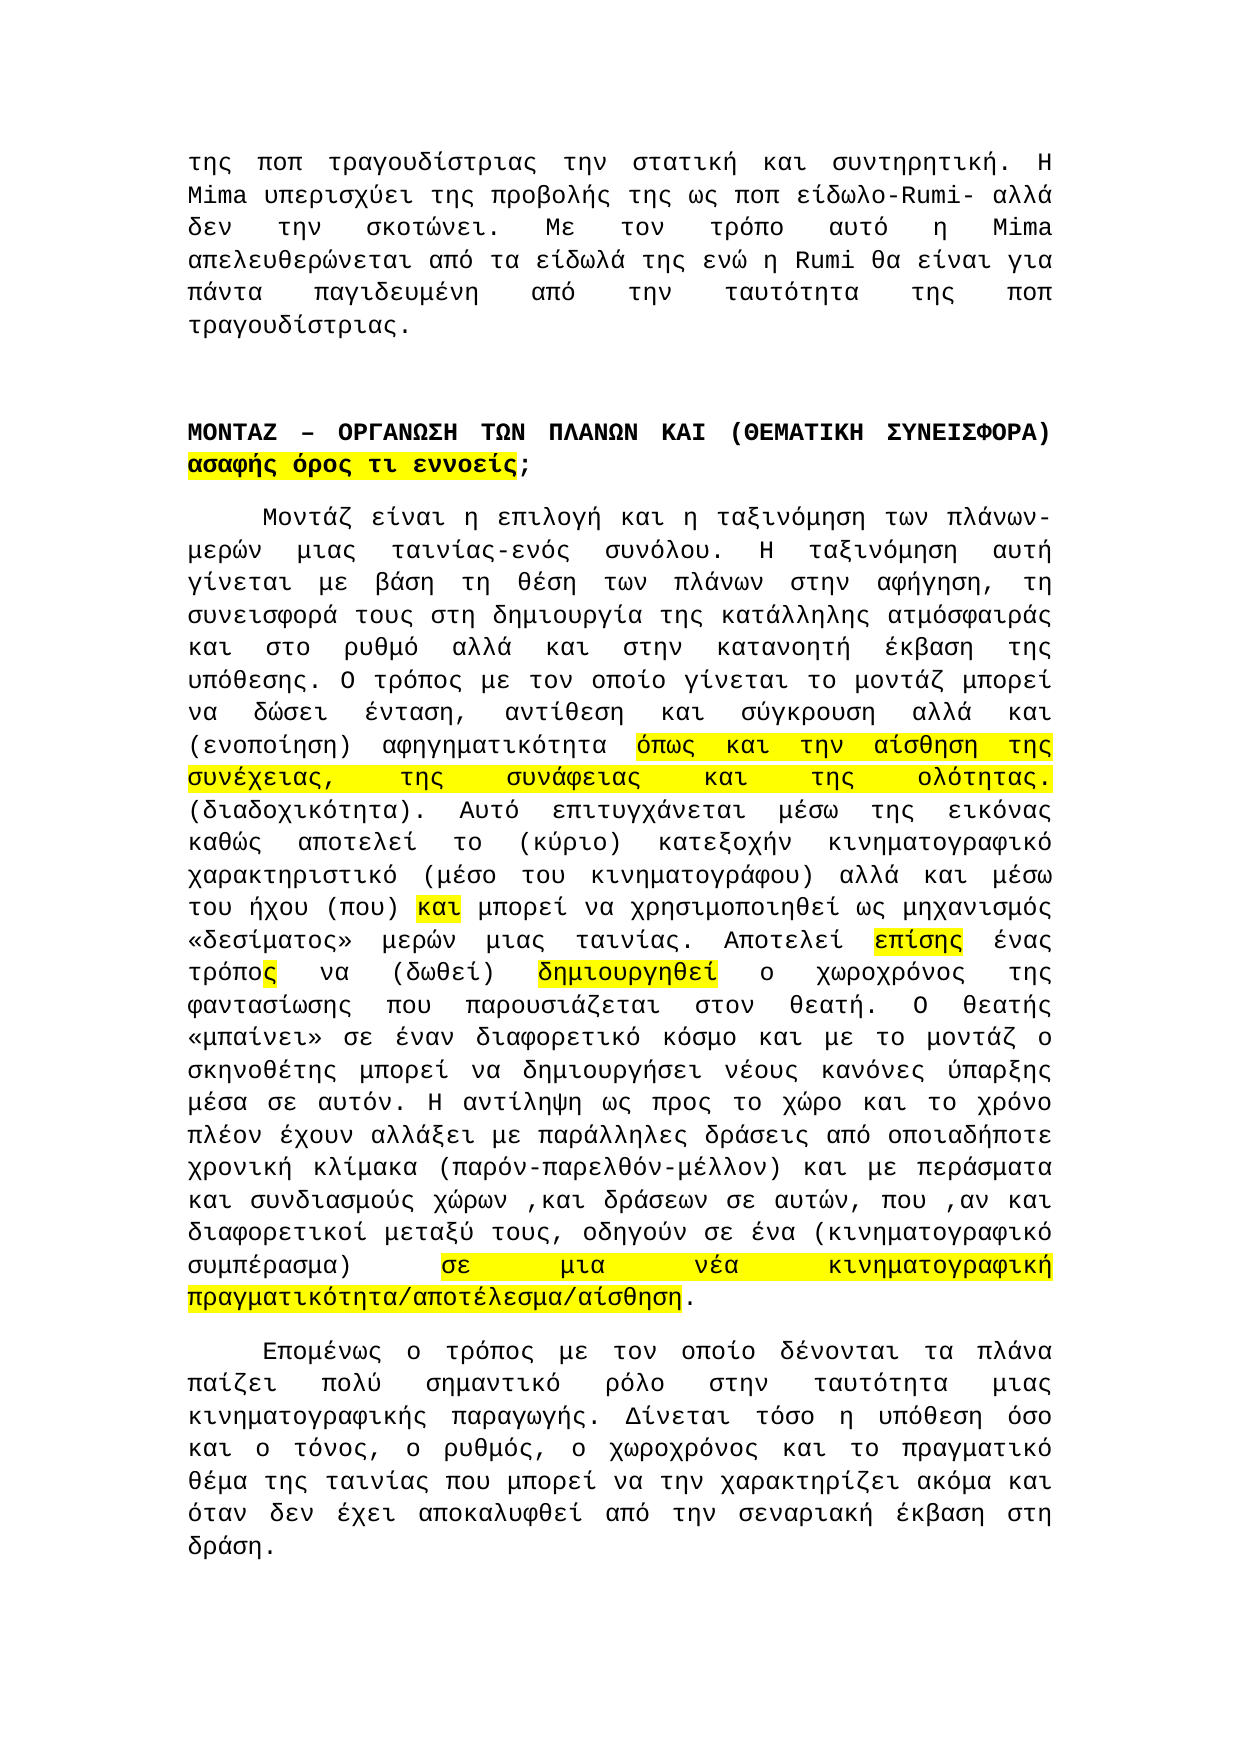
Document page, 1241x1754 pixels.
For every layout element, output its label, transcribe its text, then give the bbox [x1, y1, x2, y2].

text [187, 150, 1053, 341]
text Επομένως ο τρόπος με τον οποίο δένονται τα πλάνα παίζει πολύ σημαντικό ρόλο στην ταυτότητα μιας κινηματογραφικής παραγωγής. Δίνεται τόσο η υπόθεση όσο και ο τόνος, ο ρυθμός, ο χωροχρόνος και το πραγματικό θέμα της ταινίας που μπορεί να την χαρακτηρίζει ακόμα και όταν δεν έχει αποκαλυφθεί από την σεναριακή έκβαση στη δράση. [187, 1338, 1053, 1562]
text ΜΟΝΤΑΖ – ΟΡΓΑΝΩΣΗ ΤΩΝ ΠΛΑΝΩΝ ΚΑΙ (ΘΕΜΑΤΙΚΗ ΣΥΝΕΙΣΦΟΡΑ) ασαφής όρος τι εννοείς; [187, 419, 1053, 480]
text Μοντάζ είναι η επιλογή και η ταξινόμηση των πλάνων-μερών μιας ταινίας-ενός συνόλου. Η ταξινόμηση αυτή γίνεται με βάση τη θέση των πλάνων στην αφήγηση, τη συνεισφορά τους στη δημιουργία της κατάλληλης ατμόσφαιράς και στο ρυθμό αλλά και στην κατανοητή έκβαση της υπόθεσης. Ο τρόπος με τον οποίο γίνεται το μοντάζ μπορεί να δώσει ένταση, αντίθεση και σύγκρουση αλλά και (ενοποίηση) αφηγηματικότητα όπως και την αίσθηση της συνέχειας, της συνάφειας και της ολότητας. (διαδοχικότητα). Αυτό επιτυγχάνεται μέσω της εικόνας καθώς αποτελεί το (κύριο) κατεξοχήν κινηματογραφικό χαρακτηριστικό (μέσο του κινηματογράφου) αλλά και μέσω του ήχου (που) και μπορεί να χρησιμοποιηθεί ως μηχανισμός «δεσίματος» μερών μιας ταινίας. Αποτελεί επίσης ένας τρόπος να (δωθεί) δημιουργηθεί ο χωροχρόνος της φαντασίωσης που παρουσιάζεται στον θεατή. Ο θεατής «μπαίνει» σε έναν διαφορετικό κόσμο και με το μοντάζ ο σκηνοθέτης μπορεί να δημιουργήσει νέους κανόνες ύπαρξης μέσα σε αυτόν. Η αντίληψη ως προς το χώρο και το χρόνο πλέον έχουν αλλάξει με παράλληλες δράσεις από οποιαδήποτε χρονική κλίμακα (παρόν-παρελθόν-μέλλον) και με περάσματα και συνδιασμούς χώρων ,και δράσεων σε αυτών, που ,αν και διαφορετικοί μεταξύ τους, οδηγούν σε ένα (κινηματογραφικό συμπέρασμα) σε μια νέα κινηματογραφική πραγματικότητα/αποτέλεσμα/αίσθηση. [187, 505, 1053, 1313]
